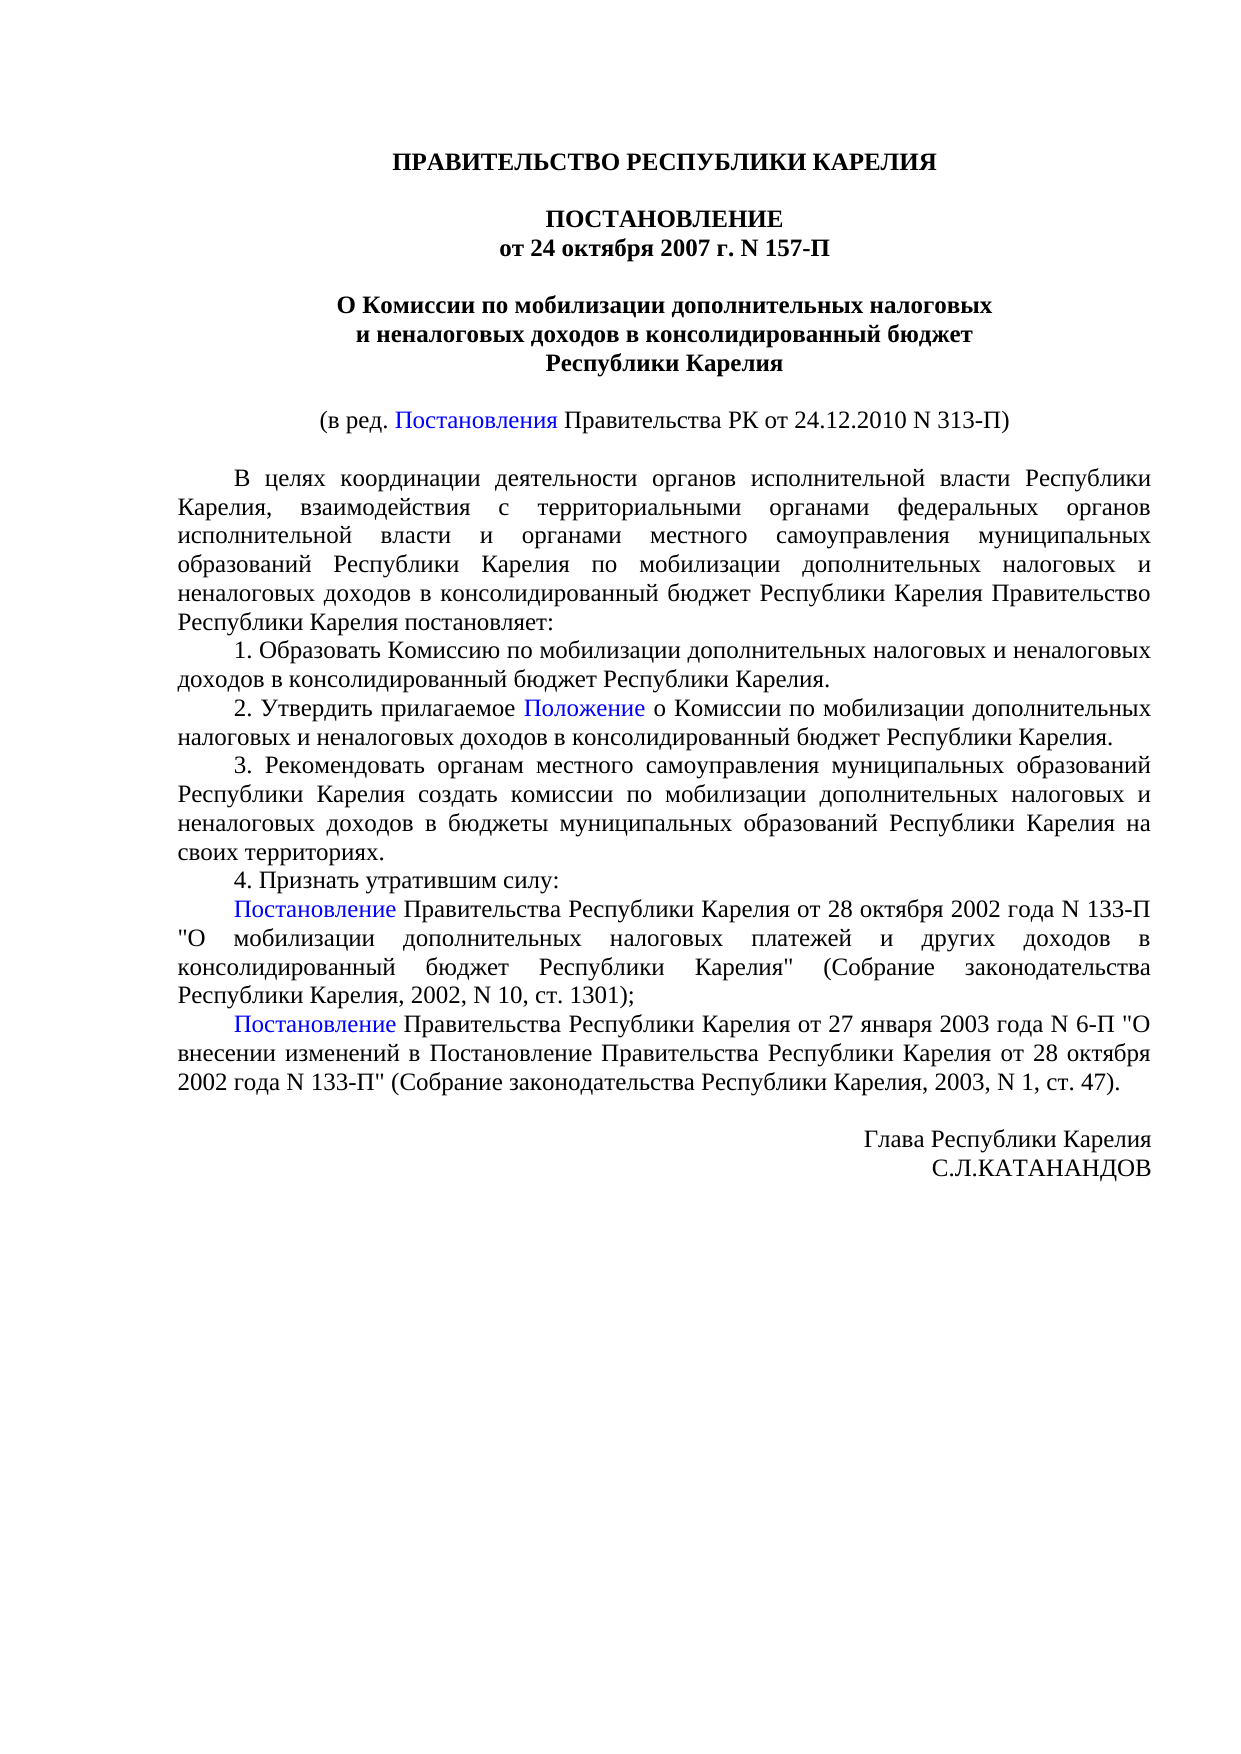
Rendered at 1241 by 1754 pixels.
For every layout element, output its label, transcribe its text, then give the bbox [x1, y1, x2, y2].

text 4. Признать утратившим силу: [177, 866, 1152, 894]
text О Комиссии по мобилизации дополнительных налоговых [177, 291, 1152, 319]
text 1. Образовать Комиссию по мобилизации дополнительных налоговых и неналоговых доходов в консолидированный бюджет Республики Карелия. [177, 636, 1152, 693]
text и неналоговых доходов в консолидированный бюджет [177, 319, 1152, 348]
text 2. Утвердить прилагаемое Положение о Комиссии по мобилизации дополнительных налоговых и неналоговых доходов в консолидированный бюджет Республики Карелия. [177, 693, 1152, 751]
text (в ред. Постановления Правительства РК от 24.12.2010 N 313-П) [177, 406, 1152, 434]
text Постановление Правительства Республики Карелия от 27 января 2003 года N 6-П "О внесении изменений в Постановление Правительства Республики Карелия от 28 октября 2002 года N 133-П" (Собрание законодательства Республики Карелия, 2003, N 1, ст. 47). [177, 1009, 1152, 1096]
text Постановление Правительства Республики Карелия от 28 октября 2002 года N 133-П "О мобилизации дополнительных налоговых платежей и других доходов в консолидированный бюджет Республики Карелия" (Собрание законодательства Республики Карелия, 2002, N 10, ст. 1301); [177, 894, 1152, 1009]
text 3. Рекомендовать органам местного самоуправления муниципальных образований Республики Карелия создать комиссии по мобилизации дополнительных налоговых и неналоговых доходов в бюджеты муниципальных образований Республики Карелия на своих территориях. [177, 751, 1152, 866]
text ПРАВИТЕЛЬСТВО РЕСПУБЛИКИ КАРЕЛИЯ [177, 147, 1152, 176]
text С.Л.КАТАНАНДОВ [177, 1153, 1152, 1182]
text ПОСТАНОВЛЕНИЕ [177, 204, 1152, 233]
text от 24 октября 2007 г. N 157-П [177, 233, 1152, 262]
text Республики Карелия [177, 348, 1152, 377]
text В целях координации деятельности органов исполнительной власти Республики Карелия, взаимодействия с территориальными органами федеральных органов исполнительной власти и органами местного самоуправления муниципальных образований Республики Карелия по мобилизации дополнительных налоговых и неналоговых доходов в консолидированный бюджет Республики Карелия Правительство Республики Карелия постановляет: [177, 463, 1152, 636]
text Глава Республики Карелия [177, 1124, 1152, 1153]
